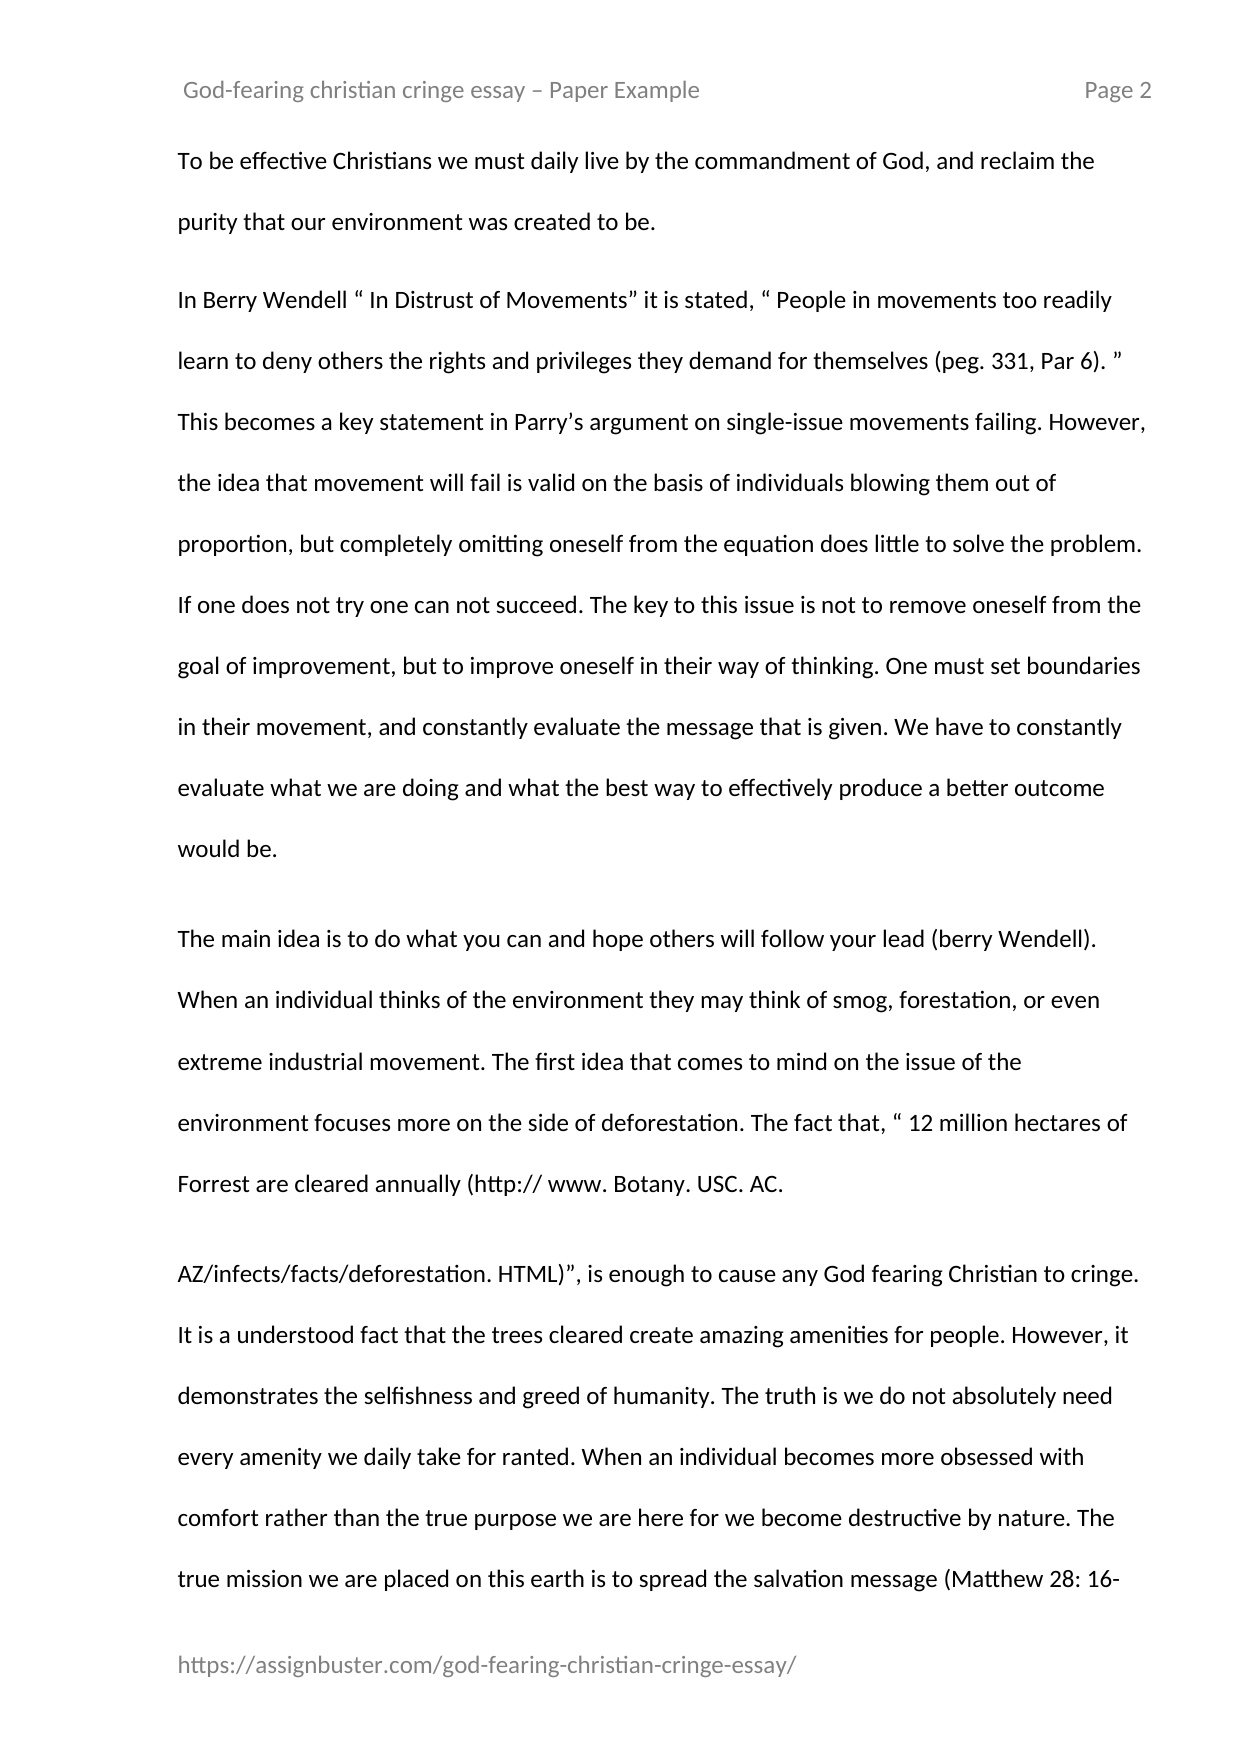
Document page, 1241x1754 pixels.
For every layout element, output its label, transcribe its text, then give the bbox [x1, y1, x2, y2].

text In Berry Wendell “ In Distrust of Movements” it is stated, “ People in movements too readily learn to deny others the rights and privileges they demand for themselves (peg. 331, Par 6). ” This becomes a key statement in Parry’s argument on single-issue movements failing. However, the idea that movement will fail is valid on the basis of individuals blowing them out of proportion, but completely omitting oneself from the equation does little to solve the problem. If one does not try one can not succeed. The key to this issue is not to remove oneself from the goal of improvement, but to improve oneself in their way of thinking. One must set boundaries in their movement, and constantly evaluate the message that is given. We have to constantly evaluate what we are doing and what the best way to effectively produce a better outcome would be. [177, 284, 1152, 864]
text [177, 1258, 1152, 1594]
text The main idea is to do what you can and hope others will follow your lead (berry Wendell). When an individual thinks of the environment they may think of smog, forestation, or even extreme industrial movement. The first idea that comes to mind on the issue of the environment focuses more on the side of deforestation. The fact that, “ 12 million hectares of Forrest are cleared annually (http:// www. Botany. USC. AC. [177, 924, 1152, 1198]
text To be effective Christians we must daily live by the commandment of God, and reclaim the purity that our environment was created to be. [177, 145, 1152, 237]
